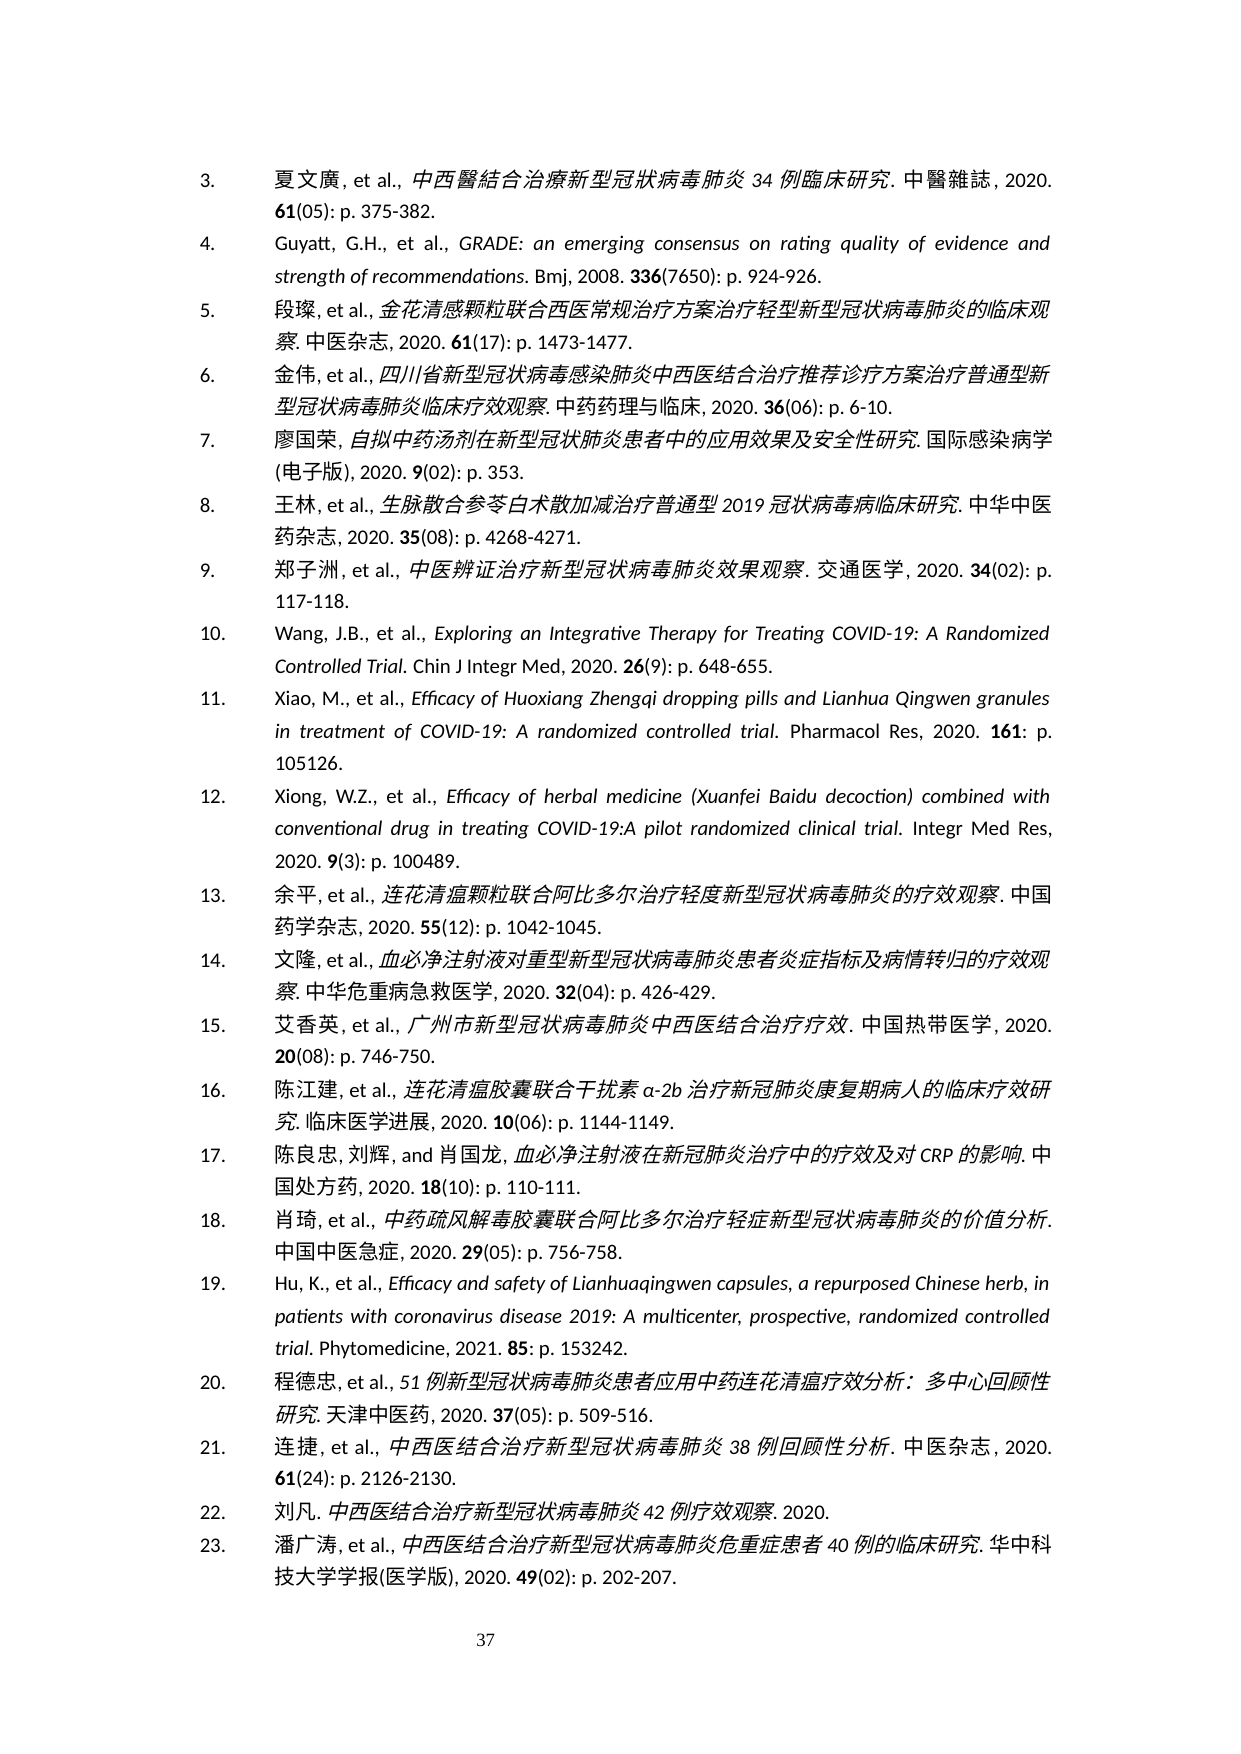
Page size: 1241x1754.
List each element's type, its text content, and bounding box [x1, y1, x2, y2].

text 21. 连捷, et al., 中西医结合治疗新型冠状病毒肺炎38例回顾性分析. 中医杂志, 2020. 61(24): p. 2126-2130. [199, 1429, 1053, 1494]
text 19. Hu, K., et al., Efficacy and safety of Lianhuaqingwen capsules, a repurposed Chinese herb, in patients with coronavirus disease 2019: A multicenter, prospective, randomized controlled trial. Phytomedicine, 2021. 85: p. 153242. [199, 1267, 1053, 1364]
text 9. 郑子洲, et al., 中医辨证治疗新型冠状病毒肺炎效果观察. 交通医学, 2020. 34(02): p. 117-118. [199, 552, 1053, 617]
text 6. 金伟, et al., 四川省新型冠状病毒感染肺炎中西医结合治疗推荐诊疗方案治疗普通型新型冠状病毒肺炎临床疗效观察. 中药药理与临床, 2020. 36(06): p. 6-10. [199, 357, 1053, 422]
text 11. Xiao, M., et al., Efficacy of Huoxiang Zhengqi dropping pills and Lianhua Qingwen granules in treatment of COVID-19: A randomized controlled trial. Pharmacol Res, 2020. 161: p. 105126. [199, 682, 1053, 779]
text 10. Wang, J.B., et al., Exploring an Integrative Therapy for Treating COVID-19: A Randomized Controlled Trial. Chin J Integr Med, 2020. 26(9): p. 648-655. [199, 617, 1053, 682]
text 23. 潘广涛, et al., 中西医结合治疗新型冠状病毒肺炎危重症患者40例的临床研究. 华中科技大学学报(医学版), 2020. 49(02): p. 202-207. [199, 1527, 1053, 1592]
text 15. 艾香英, et al., 广州市新型冠状病毒肺炎中西医结合治疗疗效. 中国热带医学, 2020. 20(08): p. 746-750. [199, 1007, 1053, 1072]
text 8. 王林, et al., 生脉散合参苓白术散加减治疗普通型2019冠状病毒病临床研究. 中华中医药杂志, 2020. 35(08): p. 4268-4271. [199, 487, 1053, 552]
text 16. 陈江建, et al., 连花清瘟胶囊联合干扰素α-2b治疗新冠肺炎康复期病人的临床疗效研究. 临床医学进展, 2020. 10(06): p. 1144-1149. [199, 1072, 1053, 1137]
text 22. 刘凡. 中西医结合治疗新型冠状病毒肺炎42例疗效观察. 2020. [199, 1494, 1053, 1527]
text 3. 夏文廣, et al., 中西醫結合治療新型冠狀病毒肺炎34例臨床研究. 中醫雜誌, 2020. 61(05): p. 375-382. [199, 162, 1053, 227]
text 20. 程德忠, et al., 51例新型冠状病毒肺炎患者应用中药连花清瘟疗效分析：多中心回顾性研究. 天津中医药, 2020. 37(05): p. 509-516. [199, 1364, 1053, 1429]
text 14. 文隆, et al., 血必净注射液对重型新型冠状病毒肺炎患者炎症指标及病情转归的疗效观察. 中华危重病急救医学, 2020. 32(04): p. 426-429. [199, 942, 1053, 1007]
text 5. 段璨, et al., 金花清感颗粒联合西医常规治疗方案治疗轻型新型冠状病毒肺炎的临床观察. 中医杂志, 2020. 61(17): p. 1473-1477. [199, 292, 1053, 357]
text 18. 肖琦, et al., 中药疏风解毒胶囊联合阿比多尔治疗轻症新型冠状病毒肺炎的价值分析. 中国中医急症, 2020. 29(05): p. 756-758. [199, 1202, 1053, 1267]
text 17. 陈良忠, 刘辉, and 肖国龙, 血必净注射液在新冠肺炎治疗中的疗效及对CRP的影响. 中国处方药, 2020. 18(10): p. 110-111. [199, 1137, 1053, 1202]
text 4. Guyatt, G.H., et al., GRADE: an emerging consensus on rating quality of evidence and strength of recommendations. Bmj, 2008. 336(7650): p. 924-926. [199, 227, 1053, 292]
text 13. 余平, et al., 连花清瘟颗粒联合阿比多尔治疗轻度新型冠状病毒肺炎的疗效观察. 中国药学杂志, 2020. 55(12): p. 1042-1045. [199, 877, 1053, 942]
text 12. Xiong, W.Z., et al., Efficacy of herbal medicine (Xuanfei Baidu decoction) combined with conventional drug in treating COVID-19:A pilot randomized clinical trial. Integr Med Res, 2020. 9(3): p. 100489. [199, 779, 1053, 877]
text 7. 廖国荣, 自拟中药汤剂在新型冠状肺炎患者中的应用效果及安全性研究. 国际感染病学(电子版), 2020. 9(02): p. 353. [199, 422, 1053, 487]
